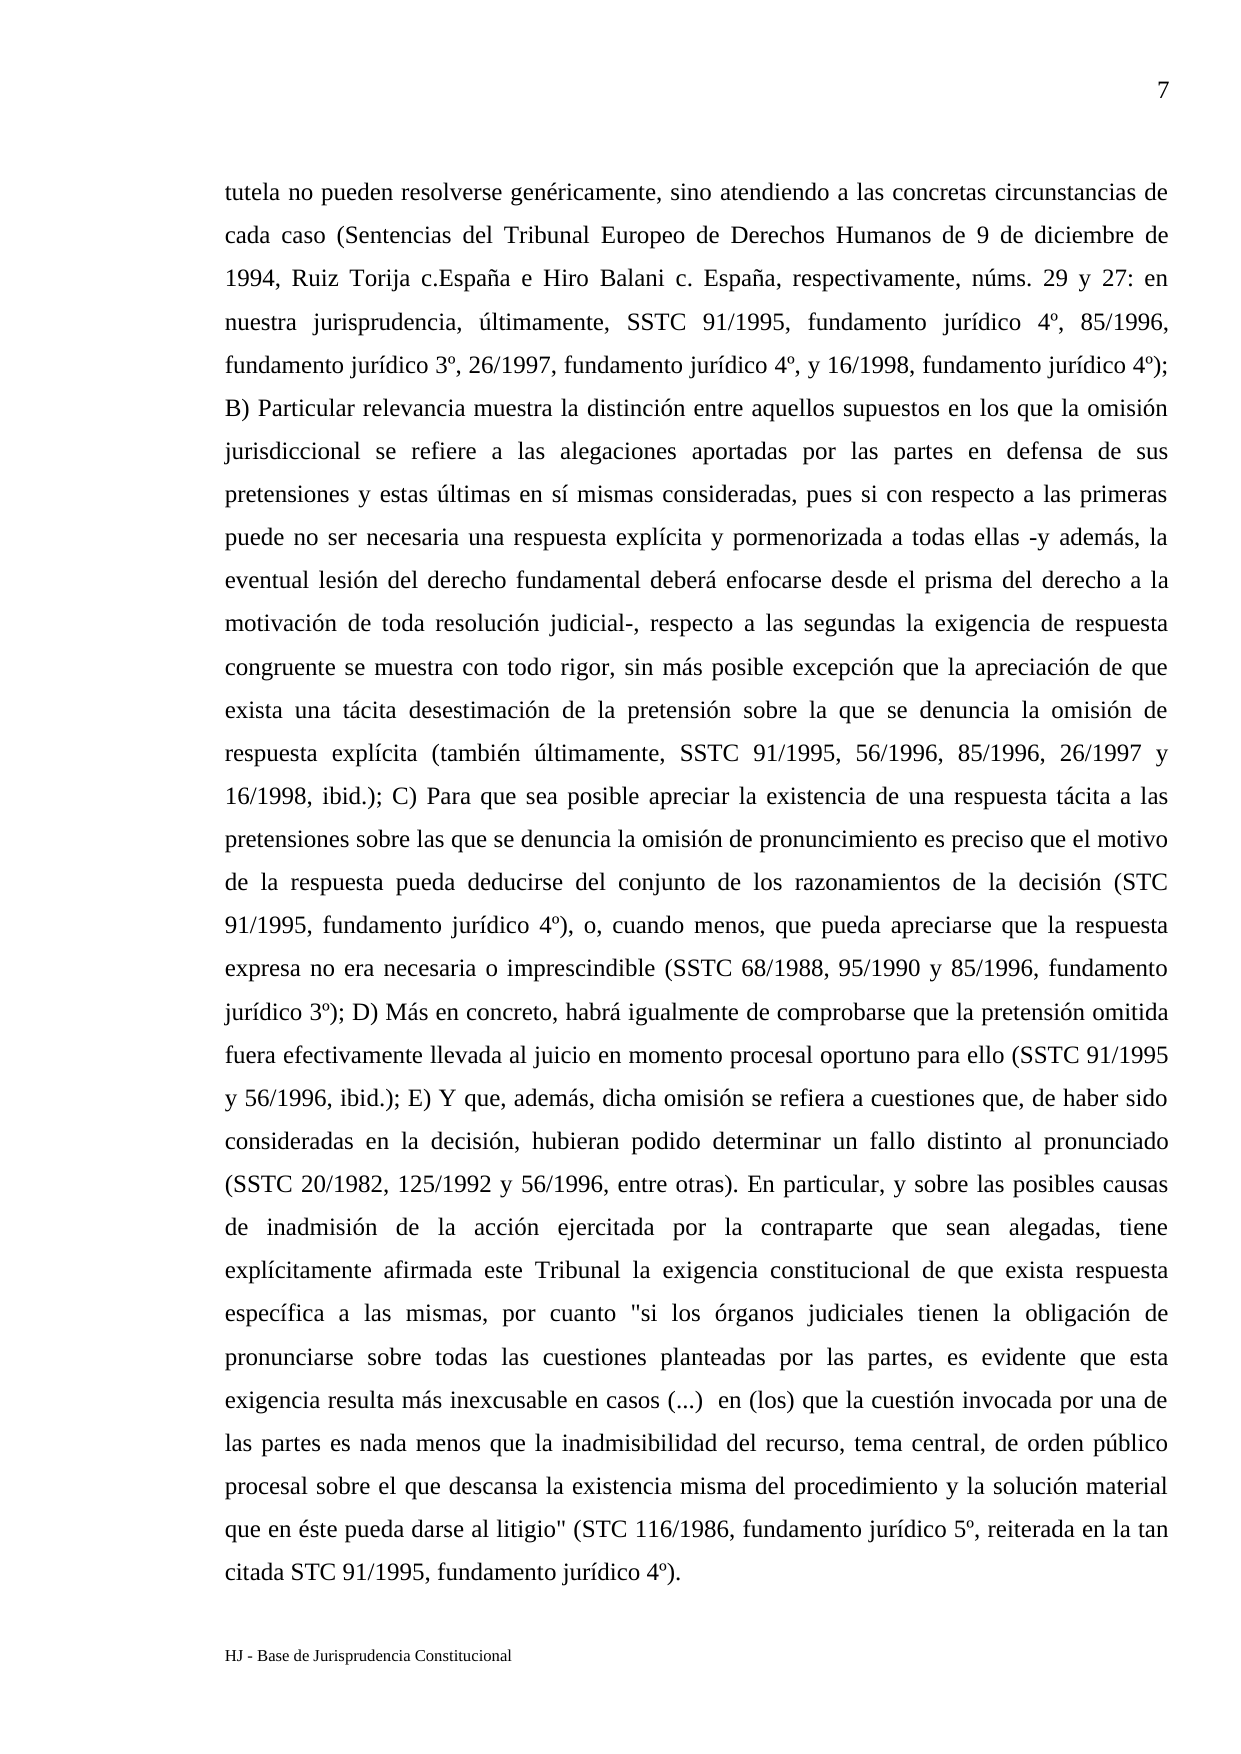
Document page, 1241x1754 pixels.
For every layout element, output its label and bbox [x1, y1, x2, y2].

text [224, 177, 1169, 1586]
